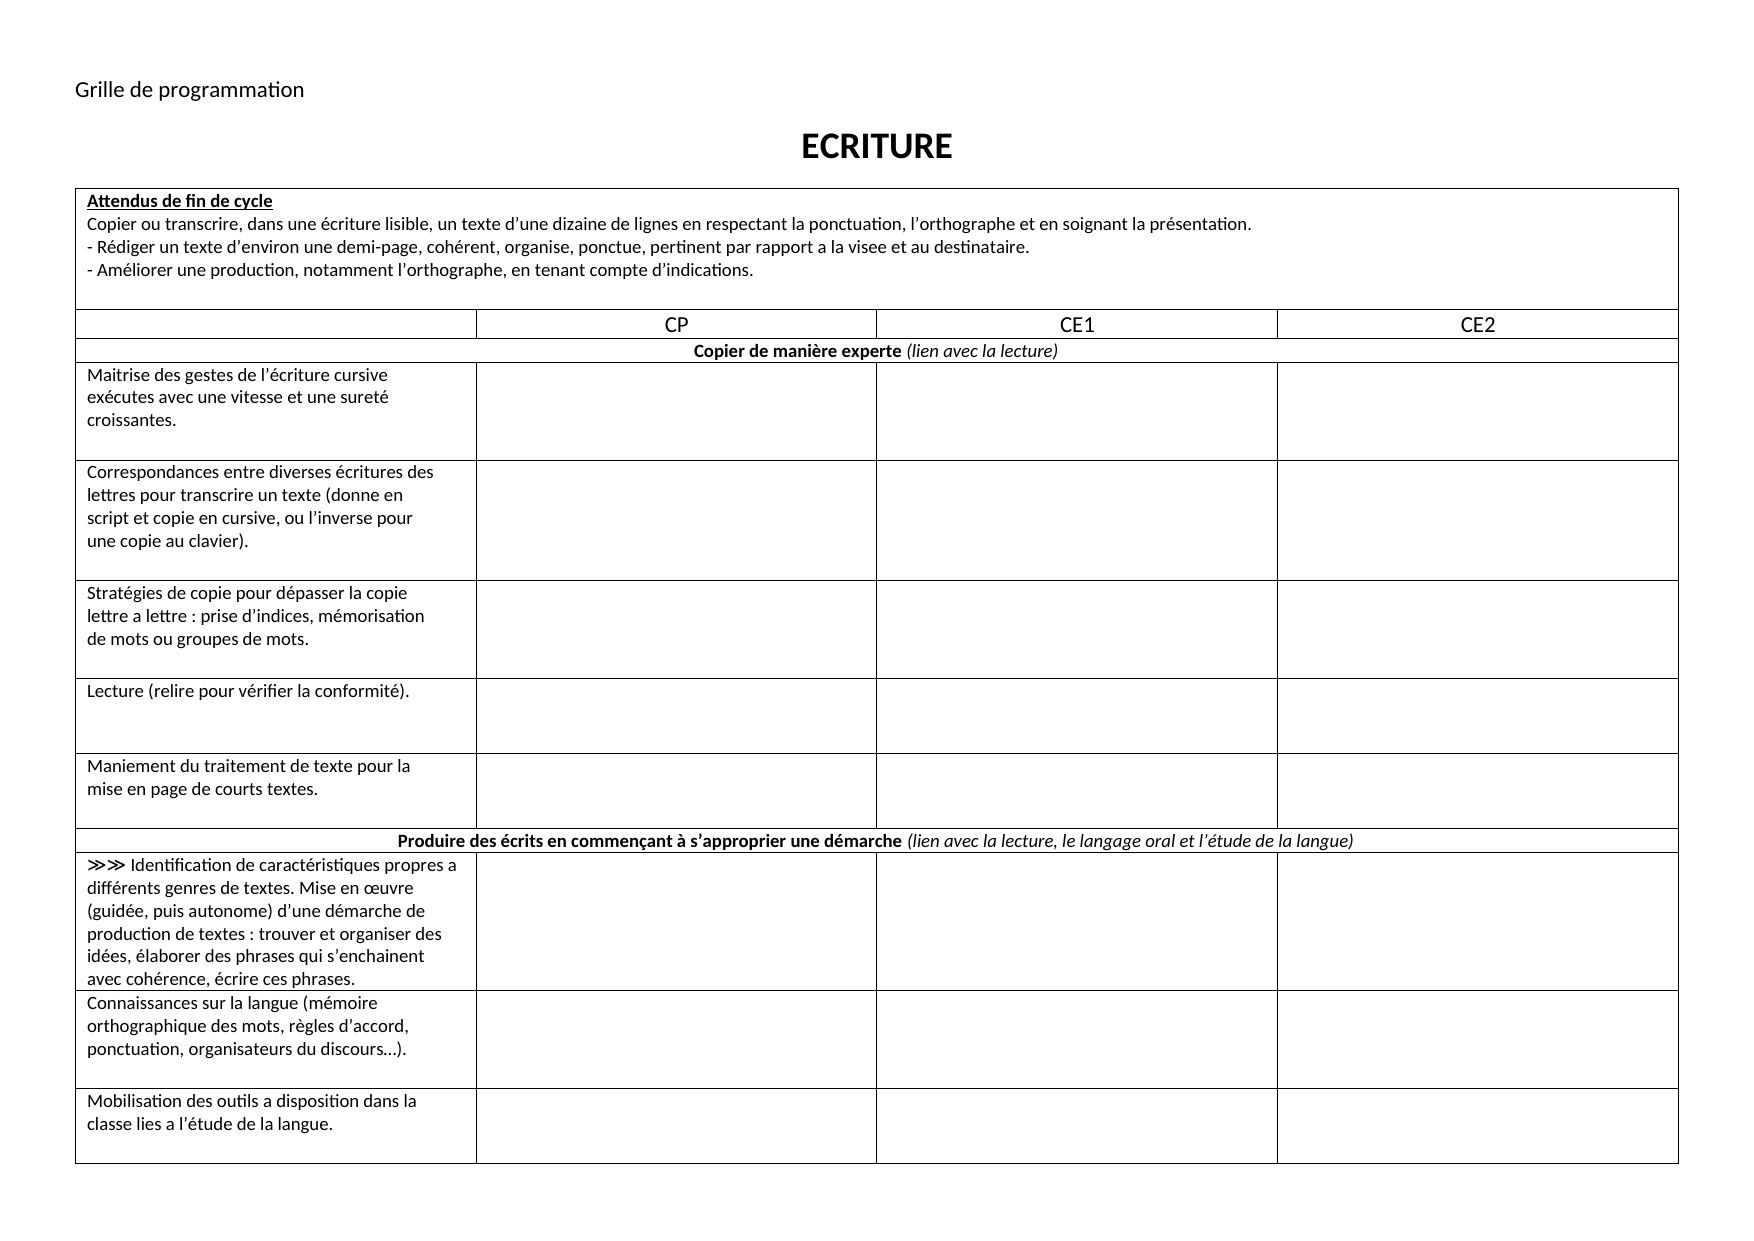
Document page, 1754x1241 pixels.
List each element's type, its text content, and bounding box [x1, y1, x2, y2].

table_cell [477, 363, 876, 459]
table_cell [877, 991, 1277, 1088]
table_cell CE1 [877, 310, 1277, 338]
table_cell [477, 853, 876, 990]
table_cell [477, 991, 876, 1088]
table_cell Connaissances sur la langue (mémoire orthographique des mots, règles d’accord, ponctuation, organisateurs du discours…). [76, 991, 476, 1088]
table_cell [877, 853, 1277, 990]
table_cell Stratégies de copie pour dépasser la copie lettre a lettre : prise d’indices, mémorisation de mots ou groupes de mots. [76, 581, 476, 678]
table_cell [877, 363, 1277, 459]
table_cell [1278, 679, 1678, 753]
table_header Attendus de fin de cycle Copier ou transcrire, dans une écriture lisible, un texte d’une dizaine de lignes en respectant la ponctuation, l’orthographe et en soignant la présentation. - Rédiger un texte d’environ une demi-page, cohérent, organise, ponctue, pertinent par rapport a la visee et au destinataire. - Améliorer une production, notamment l’orthographe, en tenant compte d’indications. [76, 189, 1678, 309]
table_cell [1278, 1089, 1678, 1163]
table_cell Maniement du traitement de texte pour la mise en page de courts textes. [76, 754, 476, 828]
table_cell [877, 1089, 1277, 1163]
text Grille de programmation [75, 75, 1679, 103]
text ECRITURE [75, 122, 1679, 168]
table_cell [477, 581, 876, 678]
table_cell [76, 310, 476, 338]
table_cell [877, 581, 1277, 678]
table_cell [1278, 461, 1678, 580]
table_cell CP [477, 310, 876, 338]
table_cell CE2 [1278, 310, 1678, 338]
table_cell [1278, 754, 1678, 828]
table_cell [477, 679, 876, 753]
table_cell [1278, 991, 1678, 1088]
table_cell ≫≫ Identification de caractéristiques propres a différents genres de textes. Mise en œuvre (guidée, puis autonome) d’une démarche de production de textes : trouver et organiser des idées, élaborer des phrases qui s’enchainent avec cohérence, écrire ces phrases. [76, 853, 476, 990]
table_cell Copier de manière experte (lien avec la lecture) [76, 339, 1678, 362]
table_cell Correspondances entre diverses écritures des lettres pour transcrire un texte (donne en script et copie en cursive, ou l’inverse pour une copie au clavier). [76, 461, 476, 580]
table_cell [477, 461, 876, 580]
table_cell [477, 754, 876, 828]
table_cell [477, 1089, 876, 1163]
table_cell [1278, 363, 1678, 459]
table_cell Mobilisation des outils a disposition dans la classe lies a l’étude de la langue. [76, 1089, 476, 1163]
table_cell Lecture (relire pour vérifier la conformité). [76, 679, 476, 753]
table_cell Produire des écrits en commençant à s’approprier une démarche (lien avec la lecture, le langage oral et l’étude de la langue) [76, 829, 1678, 852]
table_cell [1278, 581, 1678, 678]
table_cell [877, 679, 1277, 753]
table_cell [877, 754, 1277, 828]
table_cell [877, 461, 1277, 580]
table_cell [1278, 853, 1678, 990]
table_cell Maitrise des gestes de l’écriture cursive exécutes avec une vitesse et une sureté croissantes. [76, 363, 476, 459]
